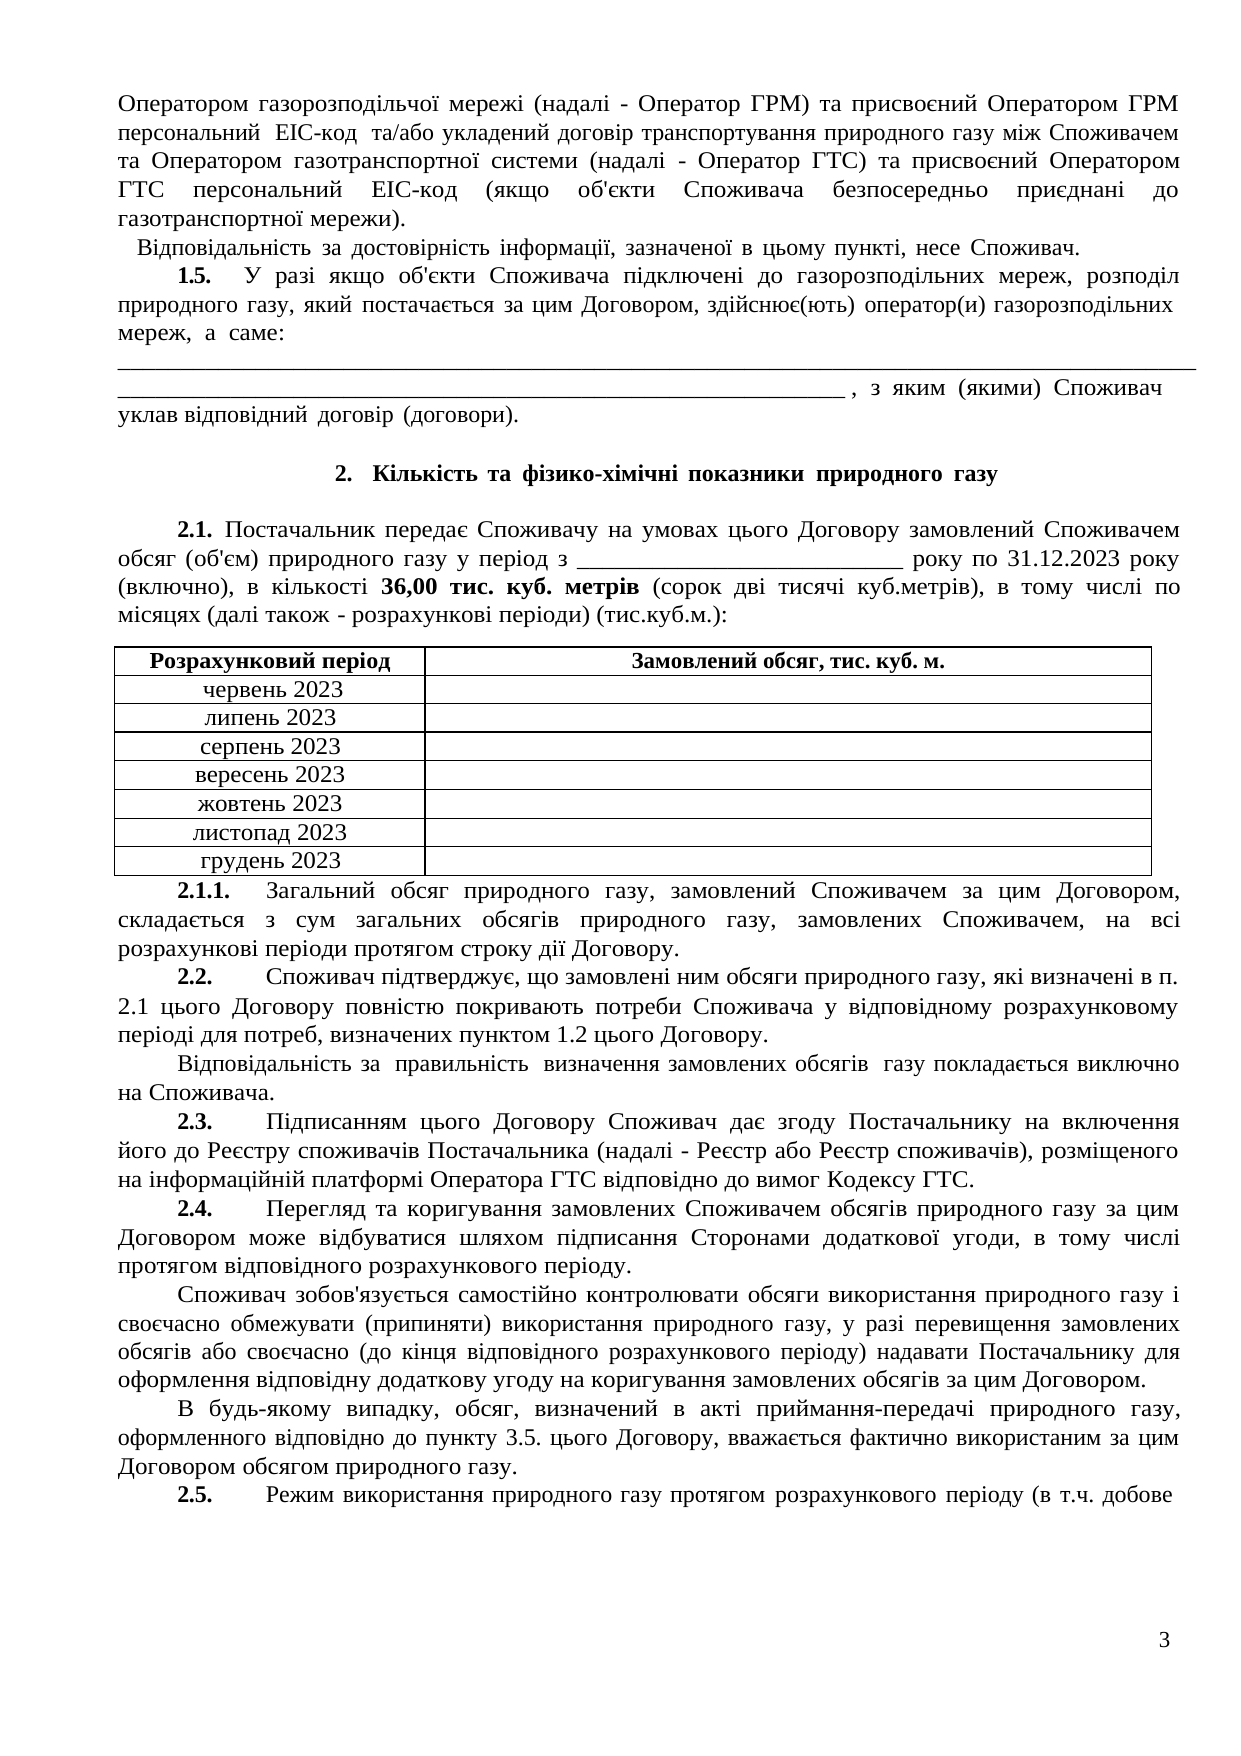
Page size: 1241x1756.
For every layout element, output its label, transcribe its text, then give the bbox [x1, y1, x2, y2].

text 2.1 цього Договору повністю покривають потреби Споживача у відповідному розрахунковому періоді для потреб, визначених пунктом 1.2 цього Договору. [118, 992, 1179, 1048]
text мереж, а саме: ________________________________________________________________________________________________________________________________________________ , з яким (якими) Споживач уклав відповідний договір (договори). [118, 319, 1198, 428]
table_cell [426, 733, 1151, 760]
list Режим використання природного газу протягом розрахункового періоду (в т.ч. добове [177, 1481, 1198, 1508]
table_cell [426, 676, 1151, 703]
subtitle Кількість та фізико-хімічні показники природного газу [334, 459, 1198, 487]
list Постачальник передає Споживачу на умовах цього Договору замовлений Споживачем обсяг (об'єм) природного газу у період з __________________________ року по 31.12.2023 року (включно), в кількості 36,00 тис. куб. метрів (сорок дві тисячі куб.метрів), в тому числі по місяцях (далі також - розрахункові періоди) (тис.куб.м.): [118, 515, 1181, 628]
list Загальний обсяг природного газу, замовлений Споживачем за цим Договором, складається з сум загальних обсягів природного газу, замовлених Споживачем, на всі розрахункові періоди протягом строку дії Договору. [118, 876, 1181, 962]
list Перегляд та коригування замовлених Споживачем обсягів природного газу за цим Договором може відбуватися шляхом підписання Сторонами додаткової угоди, в тому числі протягом відповідного розрахункового періоду. [118, 1194, 1180, 1279]
table_header Розрахунковий період [115, 648, 424, 674]
table_cell [426, 761, 1151, 789]
table_cell серпень 2023 [115, 733, 424, 760]
text Відповідальність за правильність визначення замовлених обсягів газу покладається виключно на Споживача. [118, 1049, 1180, 1105]
table_cell листопад 2023 [115, 819, 424, 846]
table_cell жовтень 2023 [115, 790, 424, 818]
text Відповідальність за достовірність інформації, зазначеної в цьому пункті, несе Споживач. [137, 233, 1198, 260]
table_header Замовлений обсяг, тис. куб. м. [426, 648, 1151, 674]
table_cell червень 2023 [115, 676, 424, 703]
table_cell [426, 790, 1151, 818]
table_cell [426, 847, 1151, 875]
table_cell липень 2023 [115, 704, 424, 731]
text В будь-якому випадку, обсяг, визначений в акті приймання-передачі природного газу, оформленного відповідно до пункту 3.5. цього Договору, вважається фактично використаним за цим Договором обсягом природного газу. [118, 1394, 1181, 1479]
text Оператором газорозподільчої мережі (надалі - Оператор ГРМ) та присвоєний Оператором ГРМ персональний EIC-код та/або укладений договір транспортування природного газу між Споживачем та Оператором газотранспортної системи (надалі - Оператор ГТС) та присвоєний Оператором ГТС персональний EIC-код (якщо об'єкти Споживача безпосередньо приєднані до газотранспортної мережи). [118, 88, 1180, 232]
list Споживач підтверджує, що замовлені ним обсяги природного газу, які визначені в п. [177, 963, 1198, 990]
text Споживач зобов'язується самостійно контролювати обсяги використання природного газу і своєчасно обмежувати (припиняти) використання природного газу, у разі перевищення замовлених обсягів або своєчасно (до кінця відповідного розрахункового періоду) надавати Постачальнику для оформлення відповідну додаткову угоду на коригування замовлених обсягів за цим Договором. [118, 1281, 1181, 1393]
list У разі якщо об'єкти Споживача підключені до газорозподільних мереж, розподіл природного газу, який постачається за цим Договором, здійснює(ють) оператор(и) газорозподільних [118, 261, 1180, 317]
list Підписанням цього Договору Споживач дає згоду Постачальнику на включення його до Реєстру споживачів Постачальника (надалі - Реєстр або Реєстр споживачів), розміщеного на інформаційній платформі Оператора ГТС відповідно до вимог Кодексу ГТС. [118, 1107, 1180, 1192]
table_cell [426, 704, 1151, 731]
table_cell вересень 2023 [115, 761, 424, 789]
table_cell грудень 2023 [115, 847, 424, 875]
table_cell [426, 819, 1151, 846]
